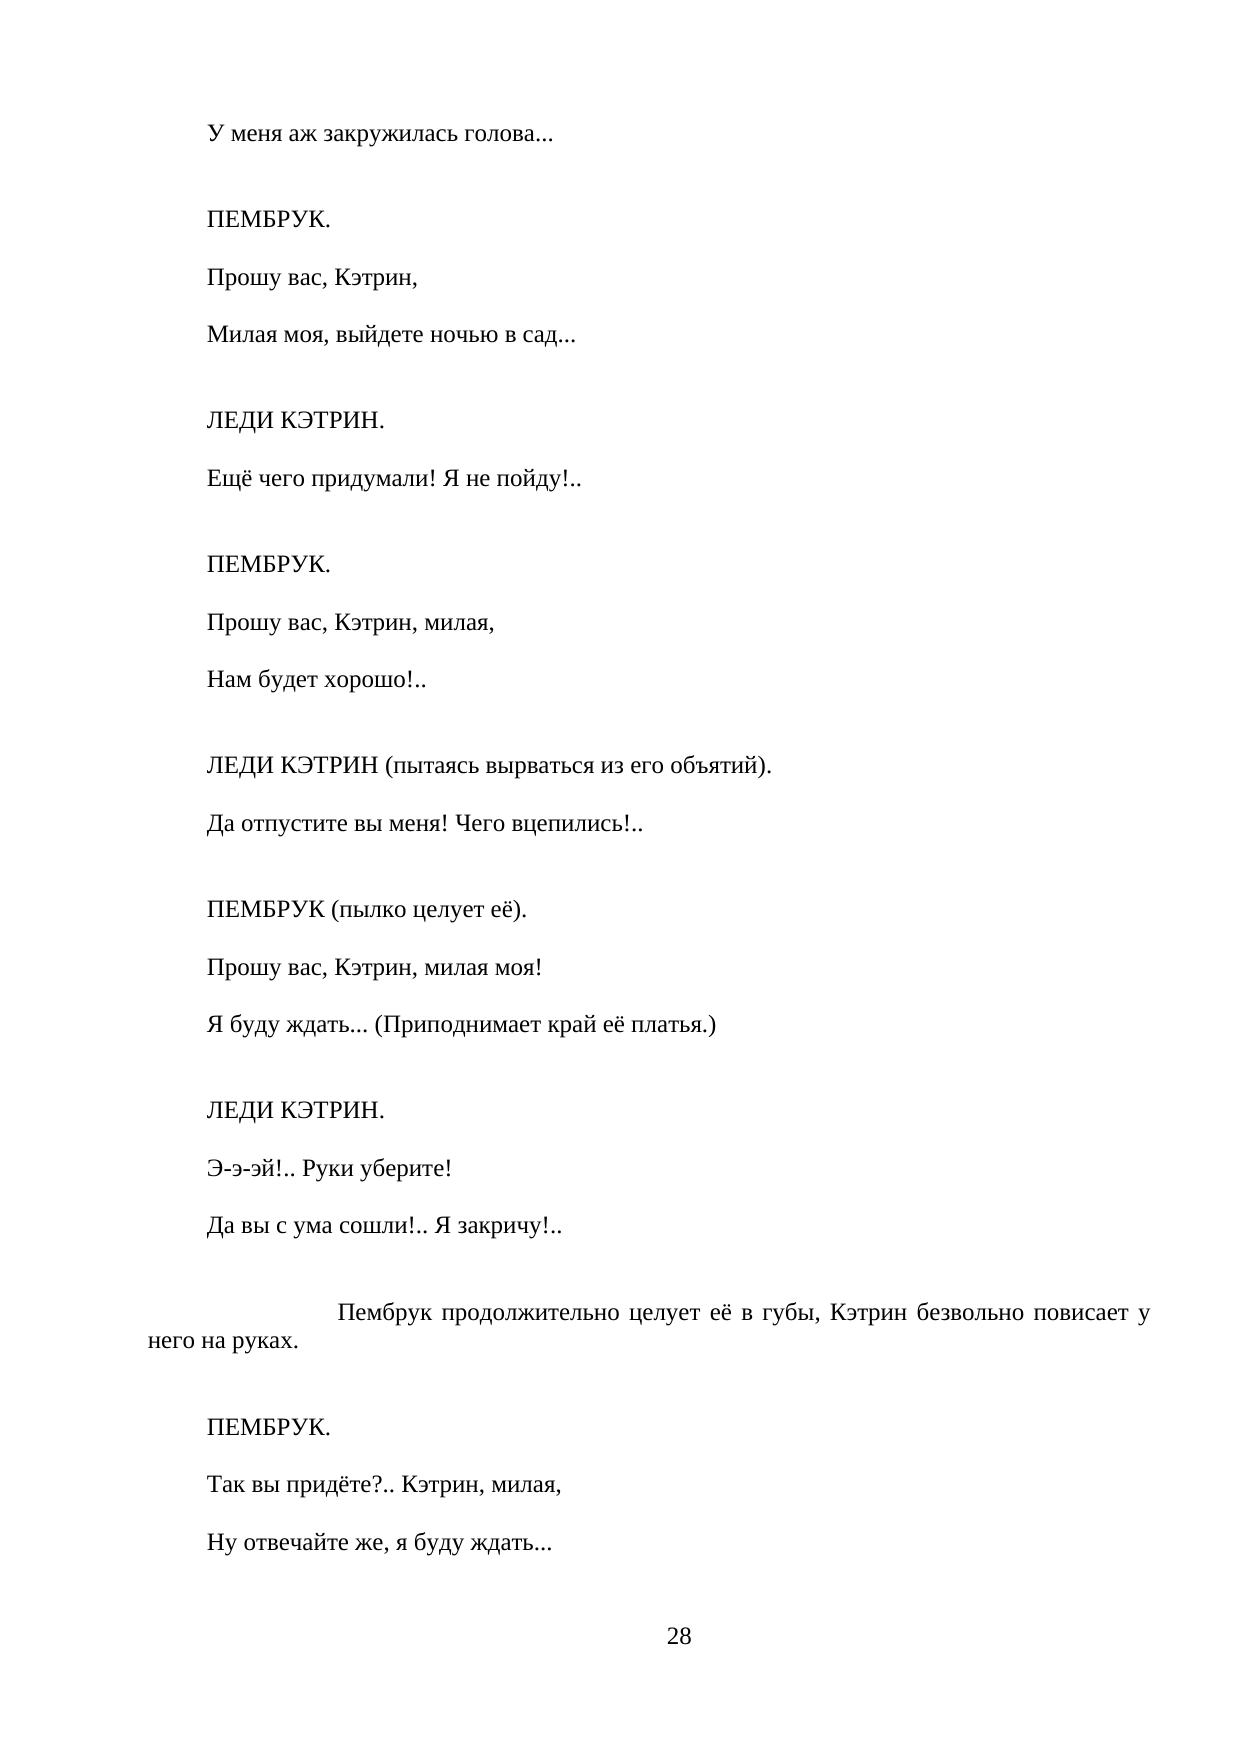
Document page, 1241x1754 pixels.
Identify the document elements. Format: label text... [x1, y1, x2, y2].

text Прошу вас, Кэтрин, милая моя! [148, 952, 1152, 981]
text Э-э-эй!.. Руки уберите! [148, 1153, 1152, 1182]
text Так вы придёте?.. Кэтрин, милая, [148, 1469, 1152, 1498]
text Да вы с ума сошли!.. Я закричу!.. [148, 1211, 1152, 1239]
text Нам будет хорошо!.. [148, 664, 1152, 693]
text Ну отвечайте же, я буду ждать... [148, 1527, 1152, 1556]
text ПЕМБРУК. [148, 204, 1152, 233]
text ПЕМБРУК (пылко целует её). [148, 894, 1152, 923]
text Прошу вас, Кэтрин, [148, 262, 1152, 291]
text У меня аж закружилась голова... [148, 118, 1152, 147]
text ЛЕДИ КЭТРИН. [148, 406, 1152, 434]
text Пембрук продолжительно целует её в губы, Кэтрин безвольно повисает у него на руках. [148, 1297, 1152, 1354]
text Прошу вас, Кэтрин, милая, [148, 607, 1152, 636]
text ПЕМБРУК. [148, 1412, 1152, 1441]
text Милая моя, выйдете ночью в сад... [148, 319, 1152, 348]
text ЛЕДИ КЭТРИН. [148, 1096, 1152, 1124]
text Ещё чего придумали! Я не пойду!.. [148, 463, 1152, 492]
text Да отпустите вы меня! Чего вцепились!.. [148, 808, 1152, 837]
text ЛЕДИ КЭТРИН (пытаясь вырваться из его объятий). [148, 751, 1152, 779]
text Я буду ждать... (Приподнимает край её платья.) [148, 1009, 1152, 1038]
text ПЕМБРУК. [148, 549, 1152, 578]
